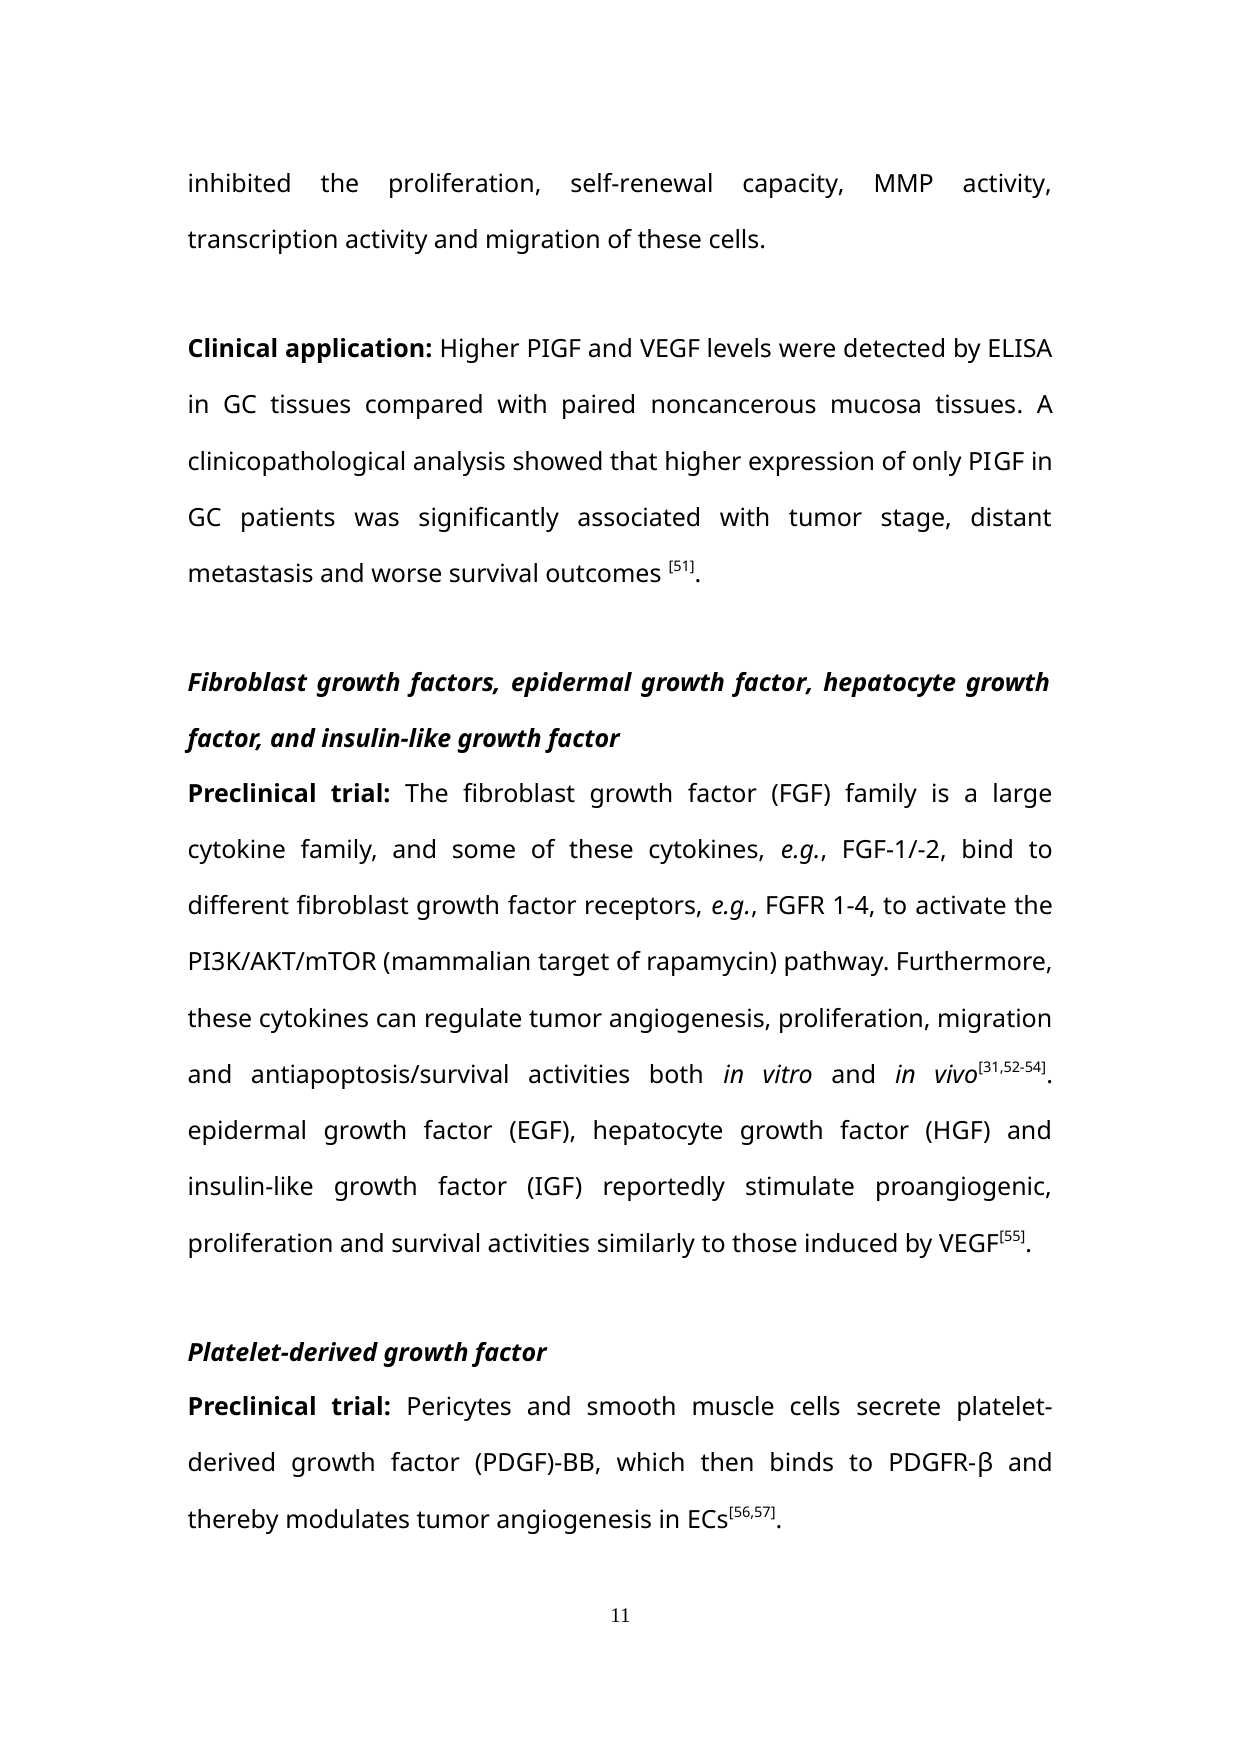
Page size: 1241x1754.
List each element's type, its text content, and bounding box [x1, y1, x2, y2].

text Preclinical trial: The fibroblast growth factor (FGF) family is a large cytokine family, and some of these cytokines, e.g., FGF-1/-2, bind to different fibroblast growth factor receptors, e.g., FGFR 1-4, to activate the PI3K/AKT/mTOR (mammalian target of rapamycin) pathway. Furthermore, these cytokines can regulate tumor angiogenesis, proliferation, migration and antiapoptosis/survival activities both in vitro and in vivo[31,52-54]. epidermal growth factor (EGF), hepatocyte growth factor (HGF) and insulin-like growth factor (IGF) reportedly stimulate proangiogenic, proliferation and survival activities similarly to those induced by VEGF[55]. [187, 774, 1053, 1261]
text Platelet-derived growth factor [187, 1333, 1053, 1370]
text Fibroblast growth factors, epidermal growth factor, hepatocyte growth factor, and insulin-like growth factor [187, 663, 1053, 757]
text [187, 164, 1053, 257]
text Clinical application: Higher PIGF and VEGF levels were detected by ELISA in GC tissues compared with paired noncancerous mucosa tissues. A clinicopathological analysis showed that higher expression of only PIGF in GC patients was significantly associated with tumor stage, distant metastasis and worse survival outcomes [51]. [187, 329, 1053, 591]
text Preclinical trial: Pericytes and smooth muscle cells secrete platelet-derived growth factor (PDGF)-BB, which then binds to PDGFR-β and thereby modulates tumor angiogenesis in ECs[56,57]. [187, 1387, 1053, 1537]
